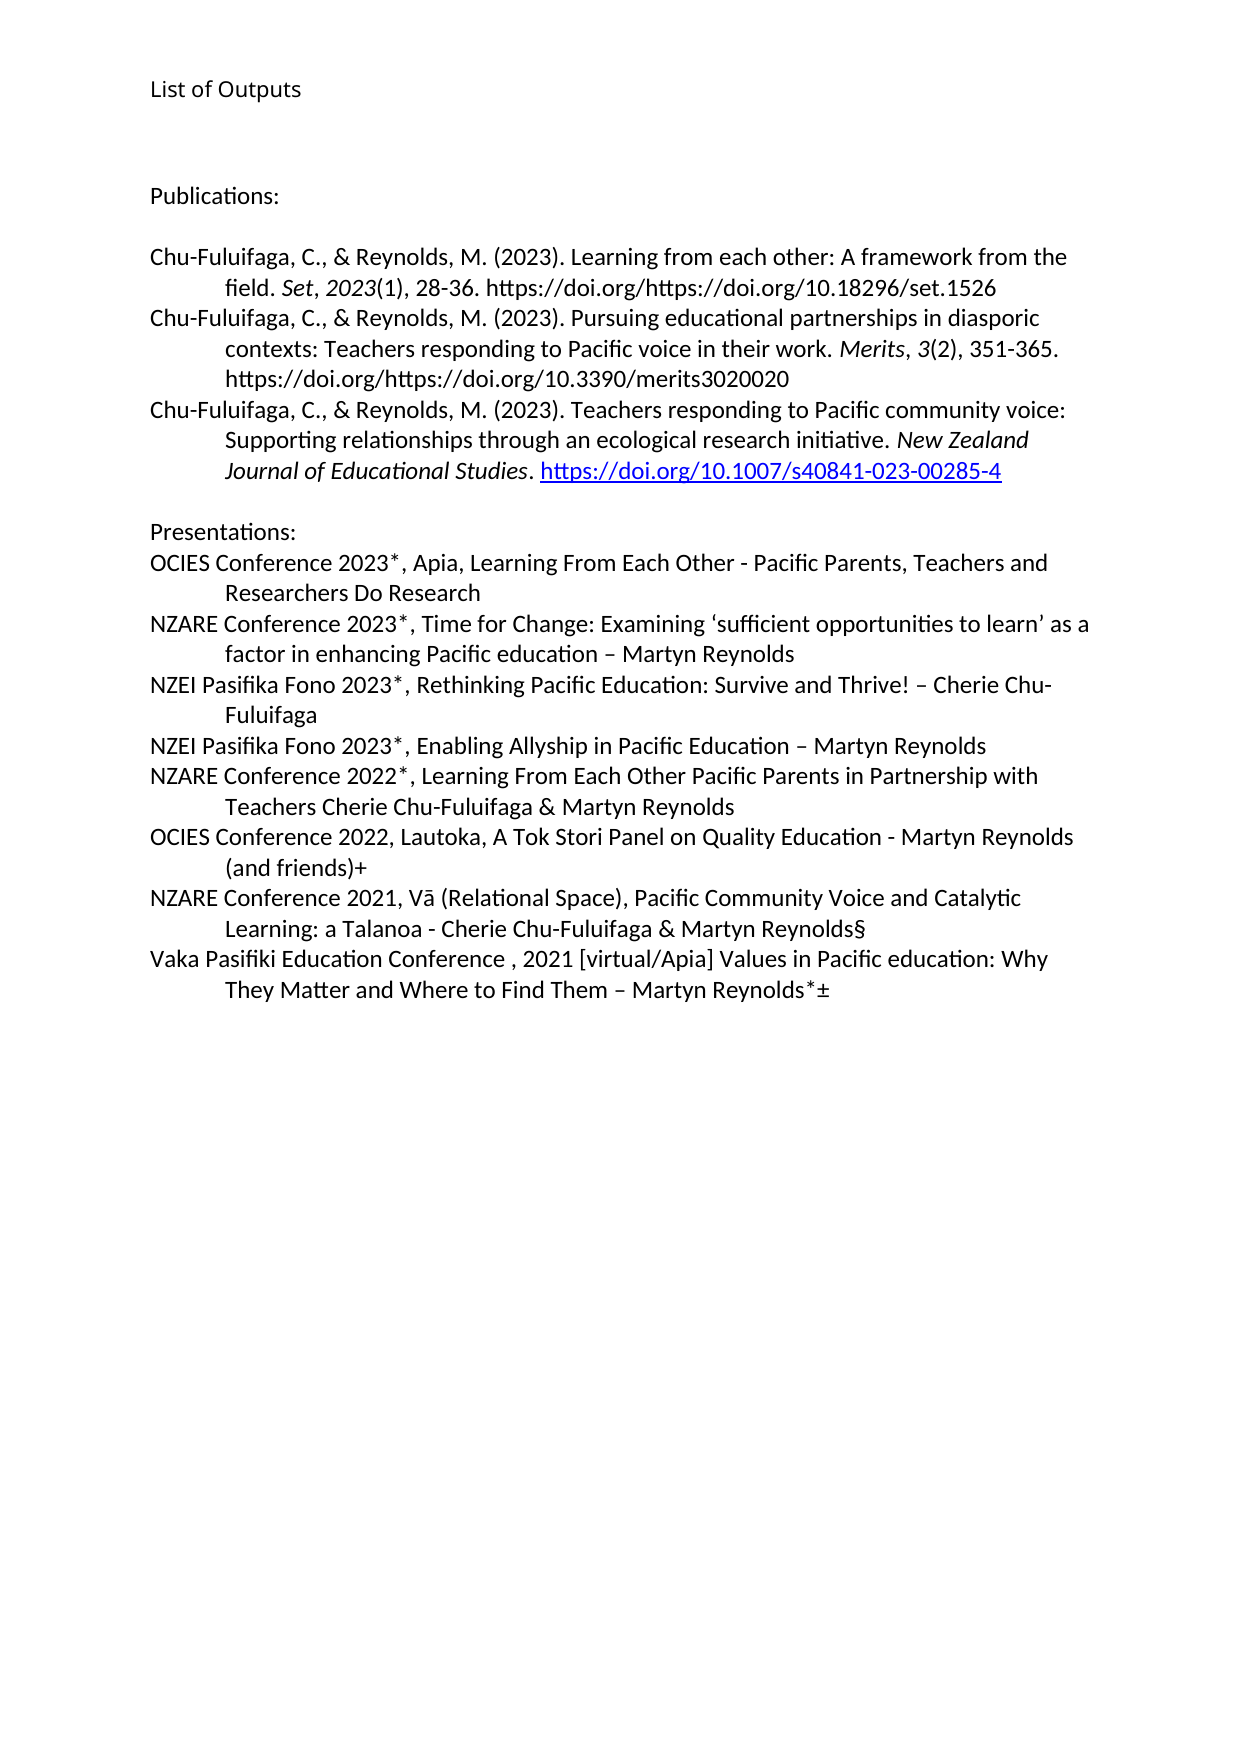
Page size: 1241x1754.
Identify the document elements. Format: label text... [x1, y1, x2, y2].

text NZEI Pasifika Fono 2023*, Rethinking Pacific Education: Survive and Thrive! – Cherie Chu-Fuluifaga [150, 669, 1090, 730]
text Vaka Pasifiki Education Conference , 2021 [virtual/Apia] Values in Pacific education: Why They Matter and Where to Find Them – Martyn Reynolds*± [150, 943, 1090, 1004]
text Chu-Fuluifaga, C., & Reynolds, M. (2023). Pursuing educational partnerships in diasporic contexts: Teachers responding to Pacific voice in their work. Merits, 3(2), 351-365. https://doi.org/https://doi.org/10.3390/merits3020020 [150, 303, 1090, 394]
text OCIES Conference 2023*, Apia, Learning From Each Other - Pacific Parents, Teachers and Researchers Do Research [150, 547, 1090, 608]
text Chu-Fuluifaga, C., & Reynolds, M. (2023). Learning from each other: A framework from the field. Set, 2023(1), 28-36. https://doi.org/https://doi.org/10.18296/set.1526 [150, 242, 1090, 303]
text Publications: [150, 181, 1090, 211]
text NZEI Pasifika Fono 2023*, Enabling Allyship in Pacific Education – Martyn Reynolds [150, 730, 1090, 760]
text Chu-Fuluifaga, C., & Reynolds, M. (2023). Teachers responding to Pacific community voice: Supporting relationships through an ecological research initiative. New Zealand Journal of Educational Studies. https://doi.org/10.1007/s40841-023-00285-4 [150, 394, 1090, 486]
text OCIES Conference 2022, Lautoka, A Tok Stori Panel on Quality Education - Martyn Reynolds (and friends)+ [150, 821, 1090, 882]
text NZARE Conference 2023*, Time for Change: Examining ‘sufficient opportunities to learn’ as a factor in enhancing Pacific education – Martyn Reynolds [150, 608, 1090, 669]
text Presentations: [150, 516, 1090, 547]
text NZARE Conference 2021, Vā (Relational Space), Pacific Community Voice and Catalytic Learning: a Talanoa - Cherie Chu-Fuluifaga & Martyn Reynolds§ [150, 882, 1090, 943]
text NZARE Conference 2022*, Learning From Each Other Pacific Parents in Partnership with Teachers Cherie Chu-Fuluifaga & Martyn Reynolds [150, 760, 1090, 821]
